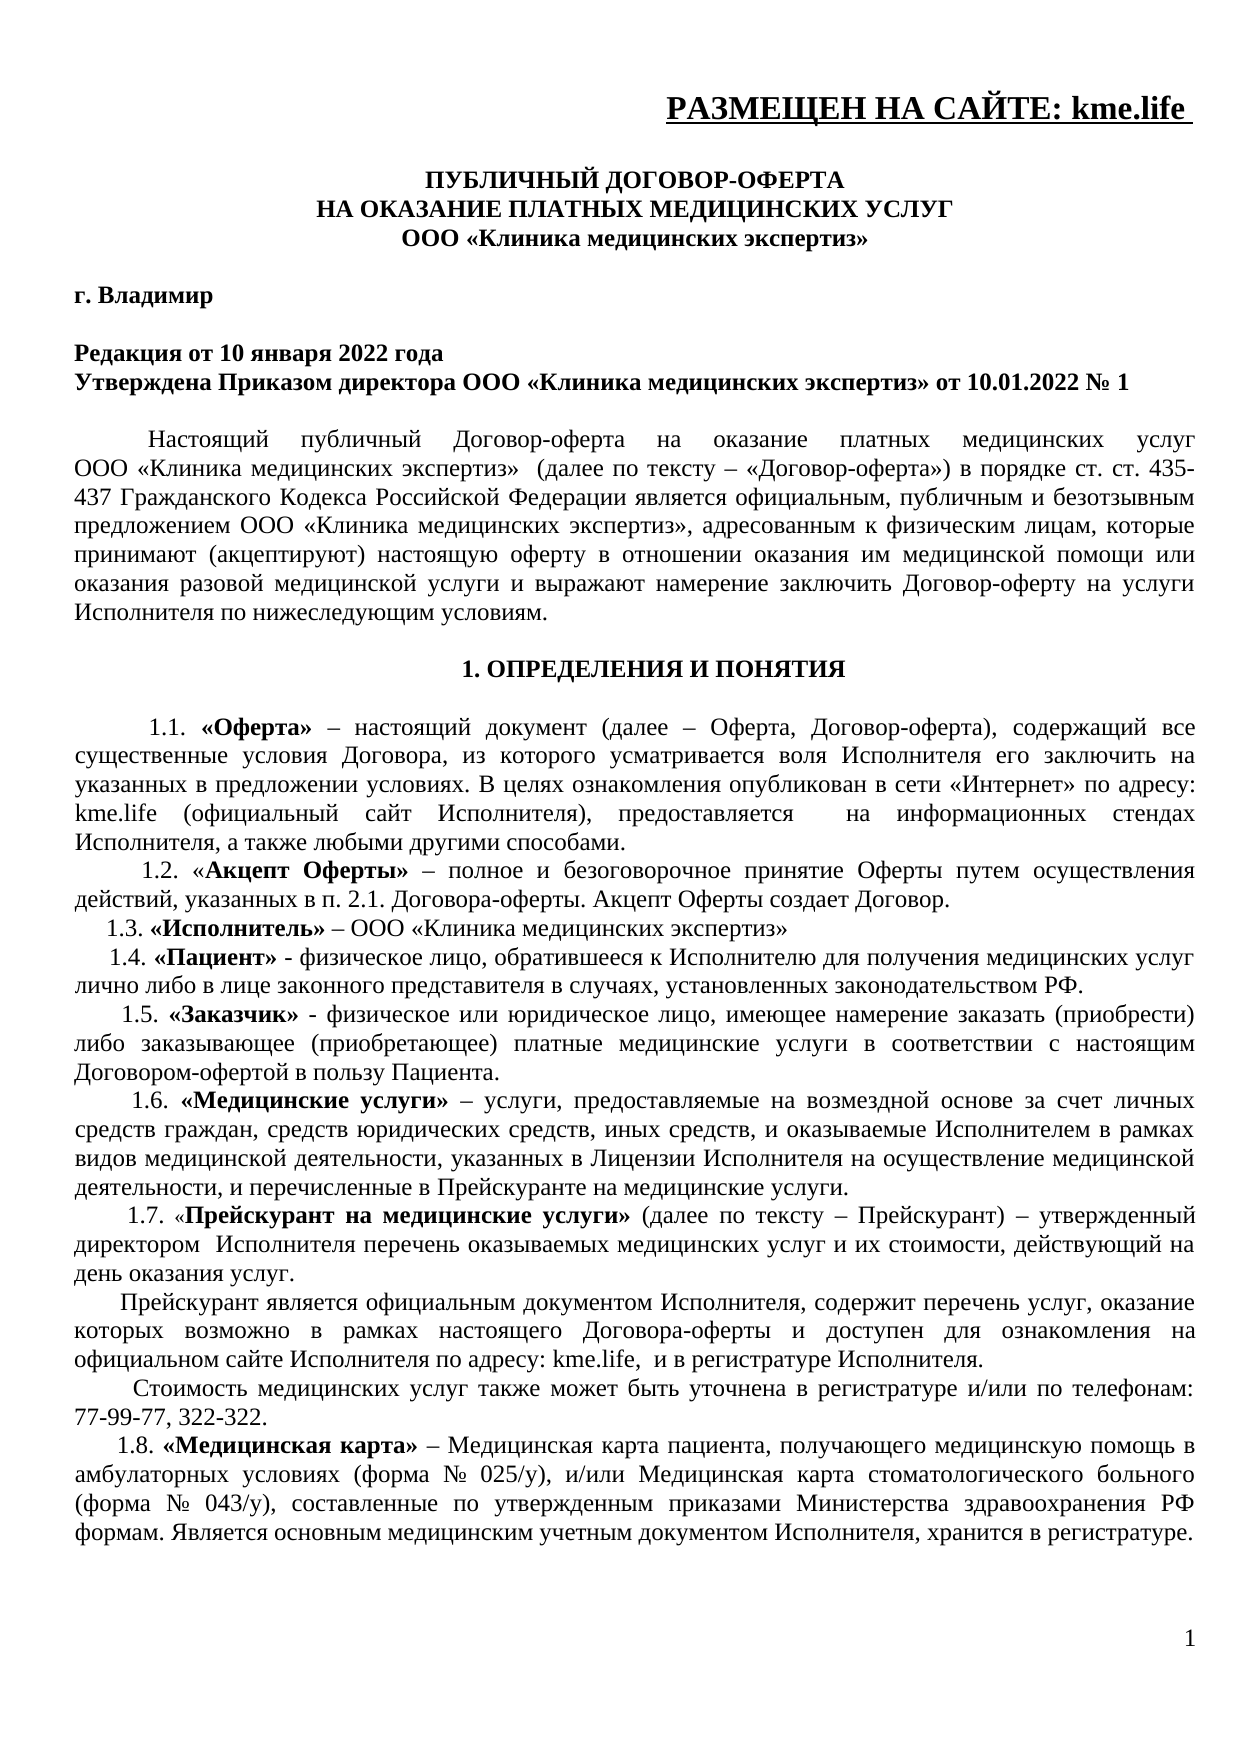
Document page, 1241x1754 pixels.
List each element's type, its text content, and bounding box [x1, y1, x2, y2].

text 1.8. «Медицинская карта» – Медицинская карта пациента, получающего медицинскую помощь в амбулаторных условиях (форма № 025/у), и/или Медицинская карта стоматологического больного (форма № 043/у), составленные по утвержденным приказами Министерства здравоохранения РФ формам. Является основным медицинским учетным документом Исполнителя, хранится в регистратуре. [74, 1430, 1196, 1545]
text Утверждена Приказом директора ООО «Клиника медицинских экспертиз» от 10.01.2022 № 1 [74, 367, 1196, 395]
text г. Владимир [74, 280, 1196, 309]
text ООО «Клиника медицинских экспертиз» [74, 223, 1196, 252]
text Прейскурант является официальным документом Исполнителя, содержит перечень услуг, оказание которых возможно в рамках настоящего Договора-оферты и доступен для ознакомления на официальном сайте Исполнителя по адресу: kme.life, и в регистратуре Исполнителя. [74, 1287, 1196, 1373]
text РАЗМЕЩЕН НА САЙТЕ: kme.life [74, 89, 1196, 127]
text 1.7. «Прейскурант на медицинские услуги» (далее по тексту – Прейскурант) – утвержденный директором Исполнителя перечень оказываемых медицинских услуг и их стоимости, действующий на день оказания услуг. [74, 1200, 1196, 1287]
text 1.1. «Оферта» – настоящий документ (далее – Оферта, Договор-оферта), содержащий все существенные условия Договора, из которого усматривается воля Исполнителя его заключить на указанных в предложении условиях. В целях ознакомления опубликован в сети «Интернет» по адресу: kme.life (официальный сайт Исполнителя), предоставляется на информационных стендах Исполнителя, а также любыми другими способами. [74, 712, 1196, 855]
text 1. ОПРЕДЕЛЕНИЯ И ПОНЯТИЯ [74, 654, 1196, 683]
text Настоящий публичный Договор-оферта на оказание платных медицинских услуг ООО «Клиника медицинских экспертиз» (далее по тексту – «Договор-оферта») в порядке ст. ст. 435- 437 Гражданского Кодекса Российской Федерации является официальным, публичным и безотзывным предложением ООО «Клиника медицинских экспертиз», адресованным к физическим лицам, которые принимают (акцептируют) настоящую оферту в отношении оказания им медицинской помощи или оказания разовой медицинской услуги и выражают намерение заключить Договор-оферту на услуги Исполнителя по нижеследующим условиям. [74, 424, 1196, 625]
text 1.6. «Медицинские услуги» – услуги, предоставляемые на возмездной основе за счет личных средств граждан, средств юридических средств, иных средств, и оказываемые Исполнителем в рамках видов медицинской деятельности, указанных в Лицензии Исполнителя на осуществление медицинской деятельности, и перечисленные в Прейскуранте на медицинские услуги. [74, 1085, 1196, 1200]
text НА ОКАЗАНИЕ ПЛАТНЫХ МЕДИЦИНСКИХ УСЛУГ [74, 194, 1196, 223]
text Редакция от 10 января 2022 года [74, 338, 1196, 367]
text 1.4. «Пациент» - физическое лицо, обратившееся к Исполнителю для получения медицинских услуг лично либо в лице законного представителя в случаях, установленных законодательством РФ. [74, 942, 1196, 999]
text Стоимость медицинских услуг также может быть уточнена в регистратуре и/или по телефонам: 77-99-77, 322-322. [74, 1373, 1196, 1430]
text 1.2. «Акцепт Оферты» – полное и безоговорочное принятие Оферты путем осуществления действий, указанных в п. 2.1. Договора-оферты. Акцепт Оферты создает Договор. [74, 855, 1196, 913]
list 1.5. «Заказчик» - физическое или юридическое лицо, имеющее намерение заказать (приобрести) либо заказывающее (приобретающее) платные медицинские услуги в соответствии с настоящим Договором-офертой в пользу Пациента. [74, 999, 1196, 1085]
text 1.3. «Исполнитель» – ООО «Клиника медицинских экспертиз» [74, 913, 1196, 942]
text ПУБЛИЧНЫЙ ДОГОВОР-ОФЕРТА [74, 165, 1196, 194]
